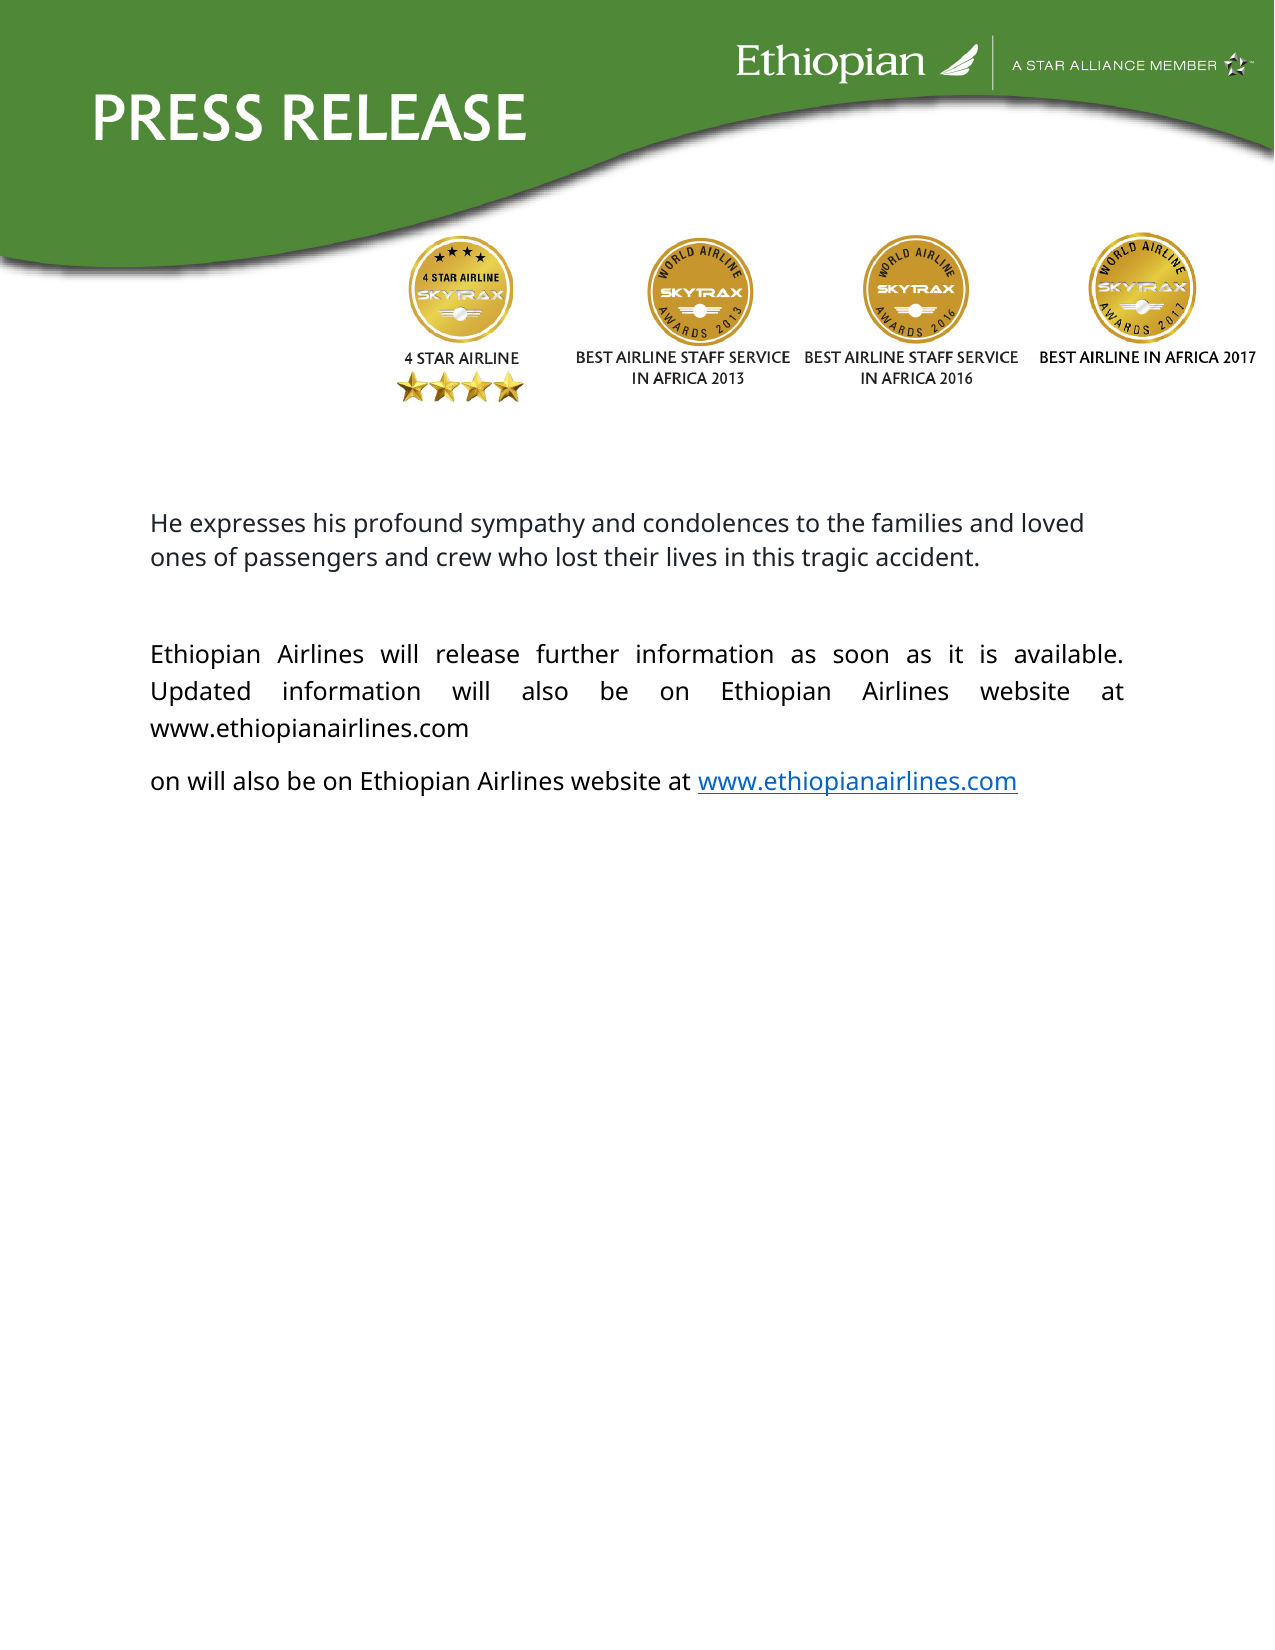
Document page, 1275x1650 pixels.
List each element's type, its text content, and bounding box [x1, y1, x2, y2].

text He expresses his profound sympathy and condolences to the families and loved ones of passengers and crew who lost their lives in this tragic accident. [150, 506, 1125, 574]
text on will also be on Ethiopian Airlines website at www.ethiopianairlines.com [150, 764, 1125, 798]
text Ethiopian Airlines will release further information as soon as it is available. Updated information will also be on Ethiopian Airlines website at www.ethiopianairlines.com [150, 637, 1125, 744]
picture [0, 0, 1274, 419]
